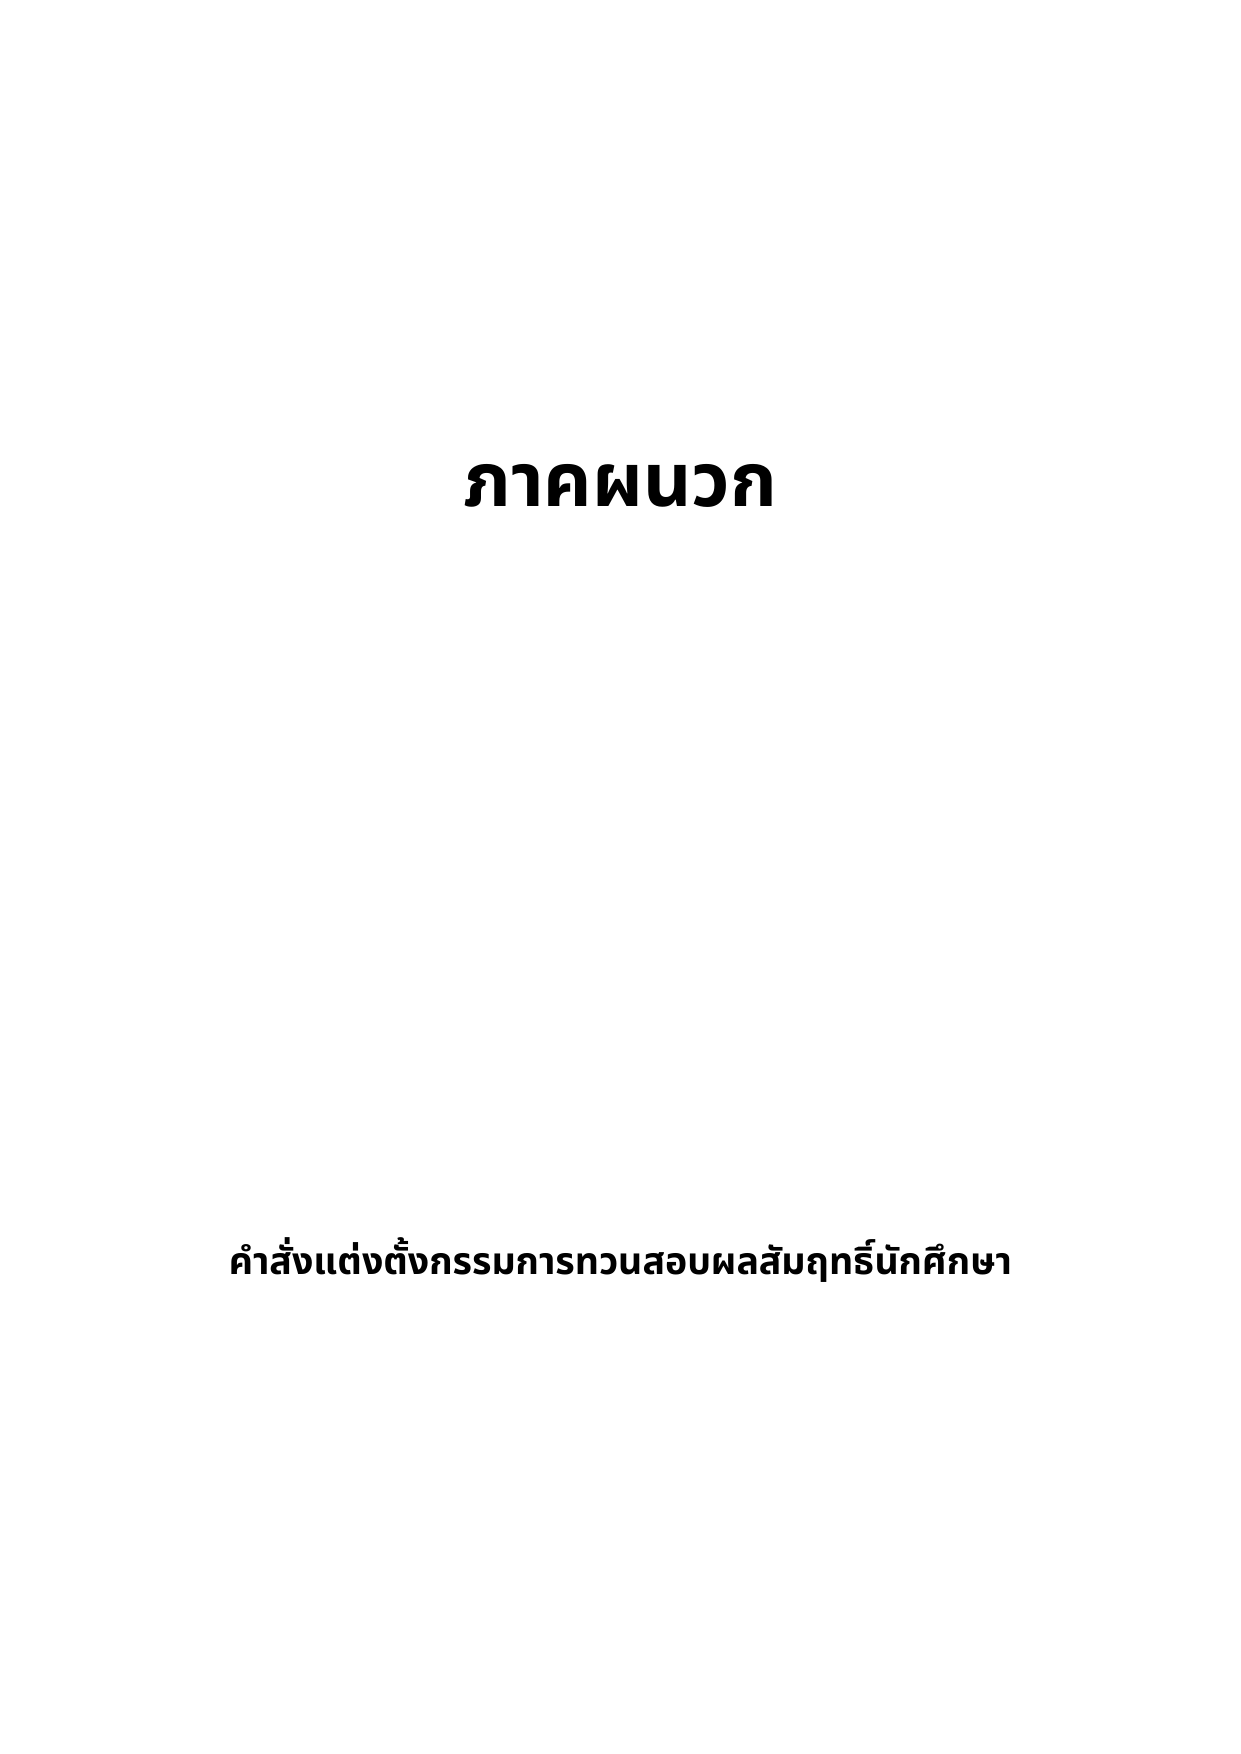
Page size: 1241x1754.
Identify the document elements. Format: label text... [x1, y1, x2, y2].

text คำสั่งแต่งตั้งกรรมการทวนสอบผลสัมฤทธิ์นักศึกษา [150, 1235, 1090, 1292]
text ภาคผนวก [150, 427, 1090, 540]
